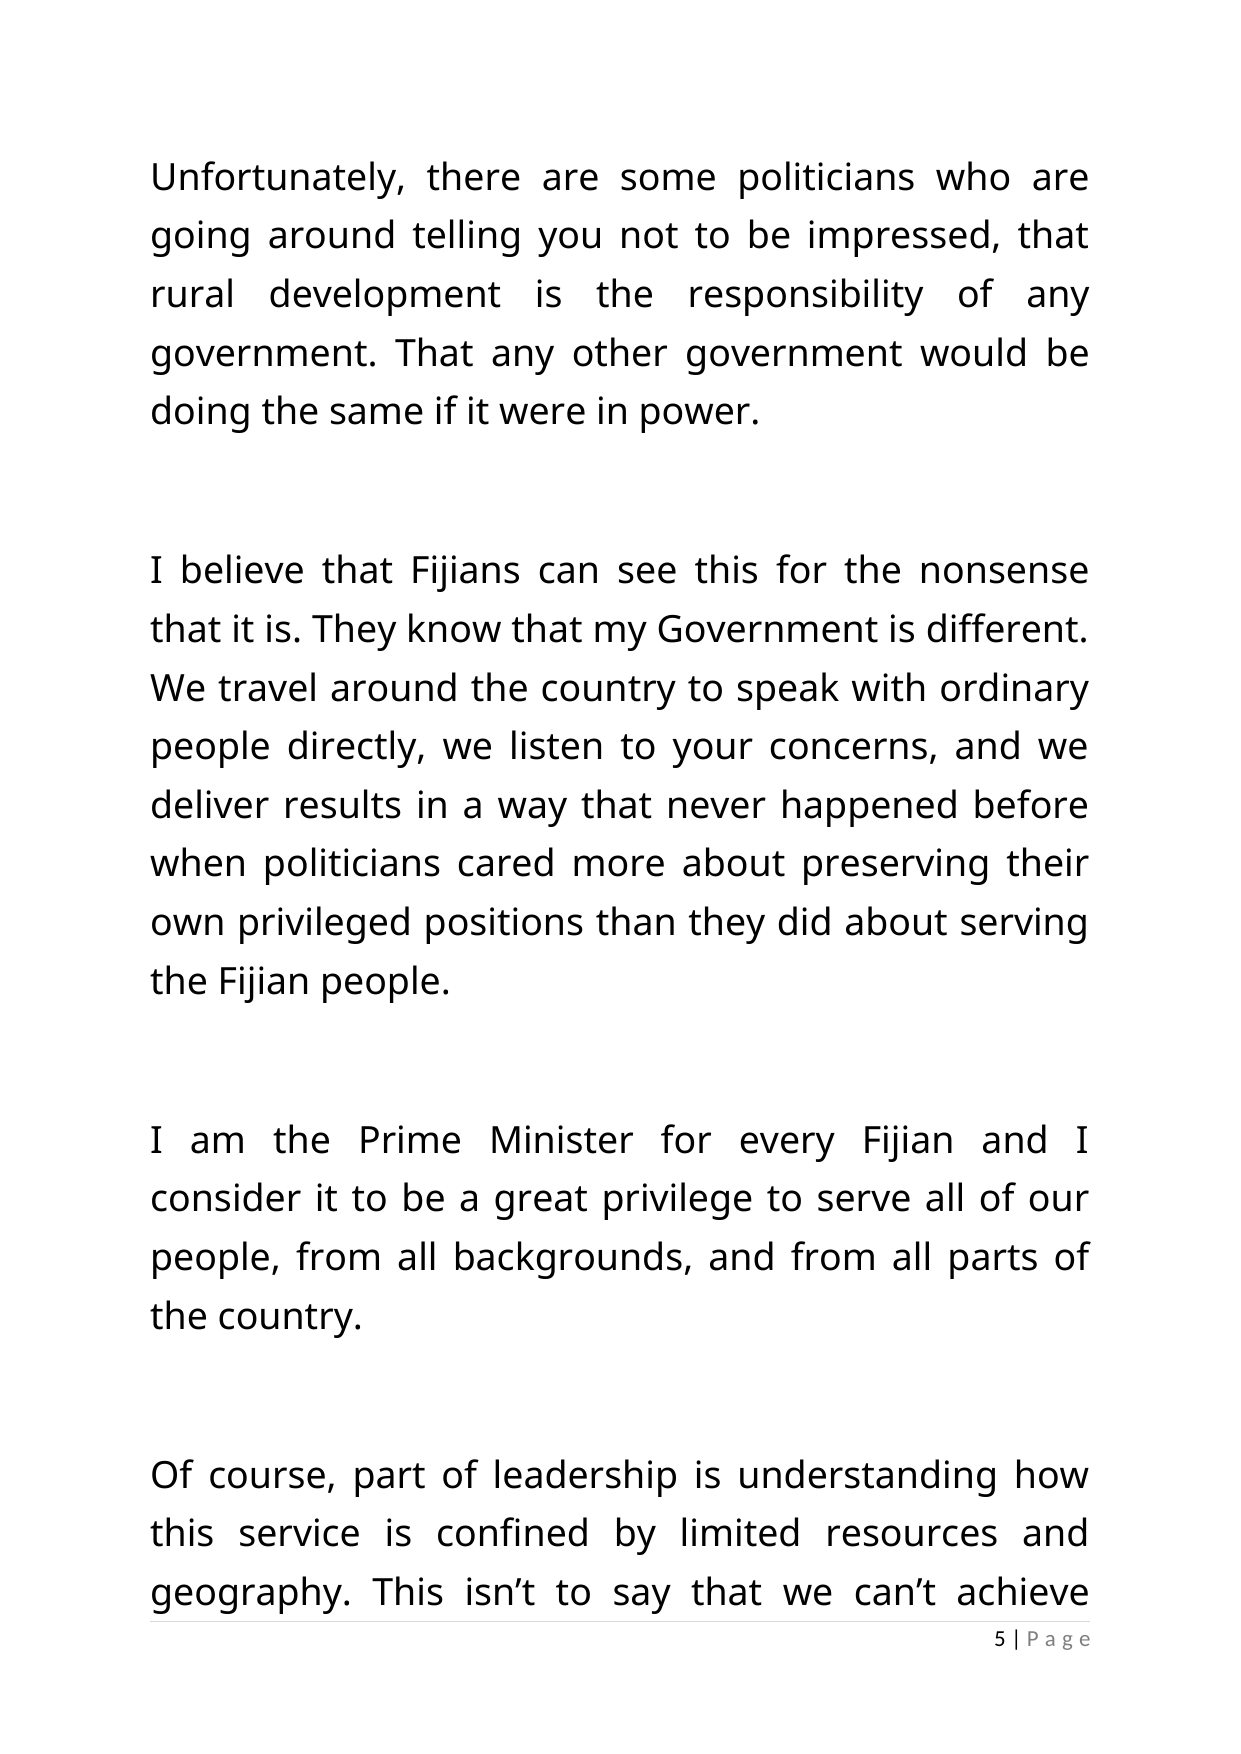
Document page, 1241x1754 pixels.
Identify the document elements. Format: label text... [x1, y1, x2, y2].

text I believe that Fijians can see this for the nonsense that it is. They know that my Government is different. We travel around the country to speak with ordinary people directly, we listen to your concerns, and we deliver results in a way that never happened before when politicians cared more about preserving their own privileged positions than they did about serving the Fijian people. [150, 543, 1090, 1005]
text I am the Prime Minister for every Fijian and I consider it to be a great privilege to serve all of our people, from all backgrounds, and from all parts of the country. [150, 1113, 1090, 1340]
text Unfortunately, there are some politicians who are going around telling you not to be impressed, that rural development is the responsibility of any government. That any other government would be doing the same if it were in power. [150, 150, 1090, 436]
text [150, 1448, 1090, 1616]
